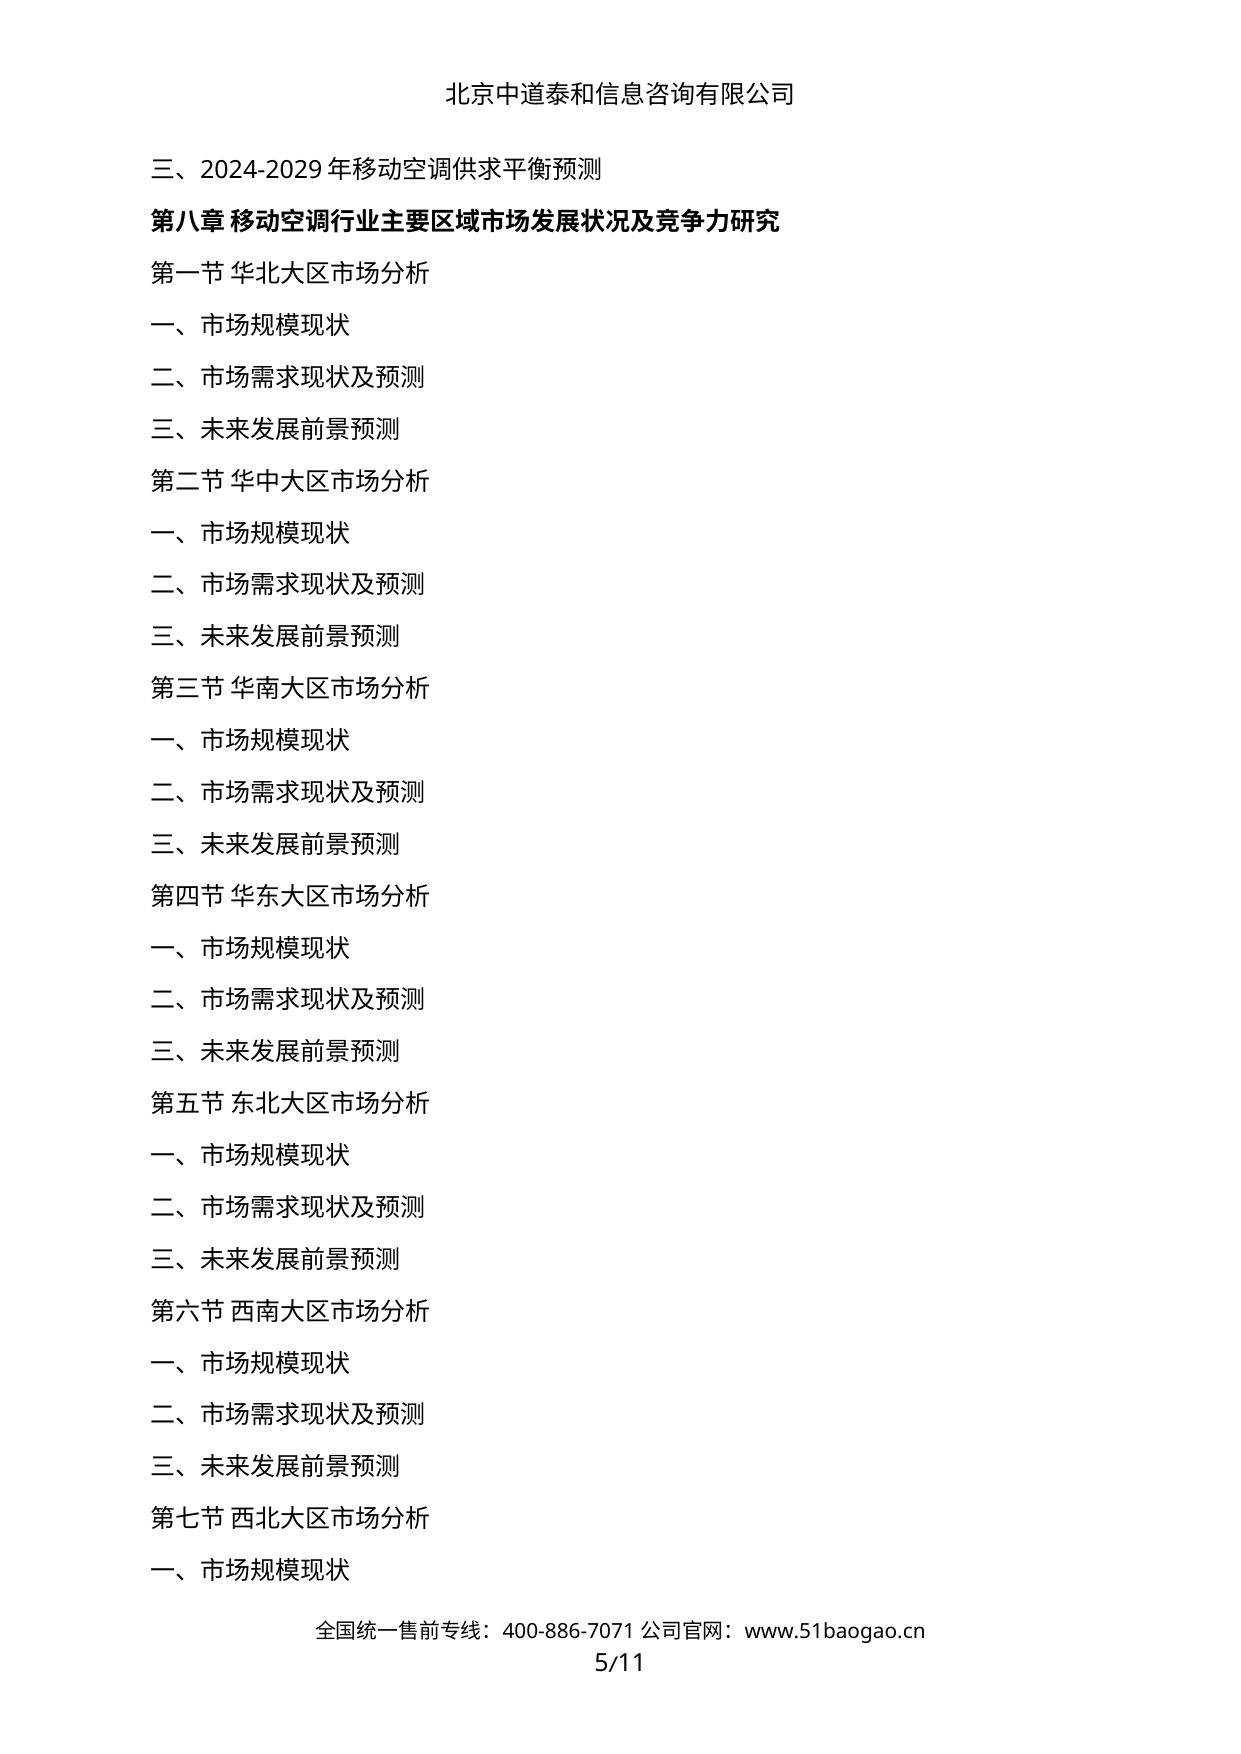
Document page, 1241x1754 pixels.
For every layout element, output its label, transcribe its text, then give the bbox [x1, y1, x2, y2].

text 一、市场规模现状 [150, 513, 1090, 549]
text 第三节 华南大区市场分析 [150, 669, 1090, 705]
text 三、未来发展前景预测 [150, 409, 1090, 446]
text 三、未来发展前景预测 [150, 617, 1090, 653]
text 二、市场需求现状及预测 [150, 565, 1090, 601]
text 一、市场规模现状 [150, 306, 1090, 342]
text 二、市场需求现状及预测 [150, 1395, 1090, 1431]
text 二、市场需求现状及预测 [150, 357, 1090, 394]
text 三、未来发展前景预测 [150, 1032, 1090, 1068]
text 二、市场需求现状及预测 [150, 772, 1090, 809]
text 第五节 东北大区市场分析 [150, 1084, 1090, 1120]
text 一、市场规模现状 [150, 721, 1090, 757]
text 二、市场需求现状及预测 [150, 980, 1090, 1016]
text 一、市场规模现状 [150, 1343, 1090, 1379]
text 第二节 华中大区市场分析 [150, 461, 1090, 497]
text 三、2024-2029年移动空调供求平衡预测 [150, 150, 1090, 186]
text 三、未来发展前景预测 [150, 1239, 1090, 1276]
text 三、未来发展前景预测 [150, 824, 1090, 861]
text 二、市场需求现状及预测 [150, 1187, 1090, 1224]
text 一、市场规模现状 [150, 928, 1090, 964]
text 第四节 华东大区市场分析 [150, 876, 1090, 912]
text 第六节 西南大区市场分析 [150, 1291, 1090, 1327]
text 三、未来发展前景预测 [150, 1447, 1090, 1483]
text 第八章 移动空调行业主要区域市场发展状况及竞争力研究 [150, 202, 1090, 238]
text 一、市场规模现状 [150, 1551, 1090, 1587]
text 第七节 西北大区市场分析 [150, 1499, 1090, 1535]
text 第一节 华北大区市场分析 [150, 254, 1090, 290]
text 一、市场规模现状 [150, 1136, 1090, 1172]
